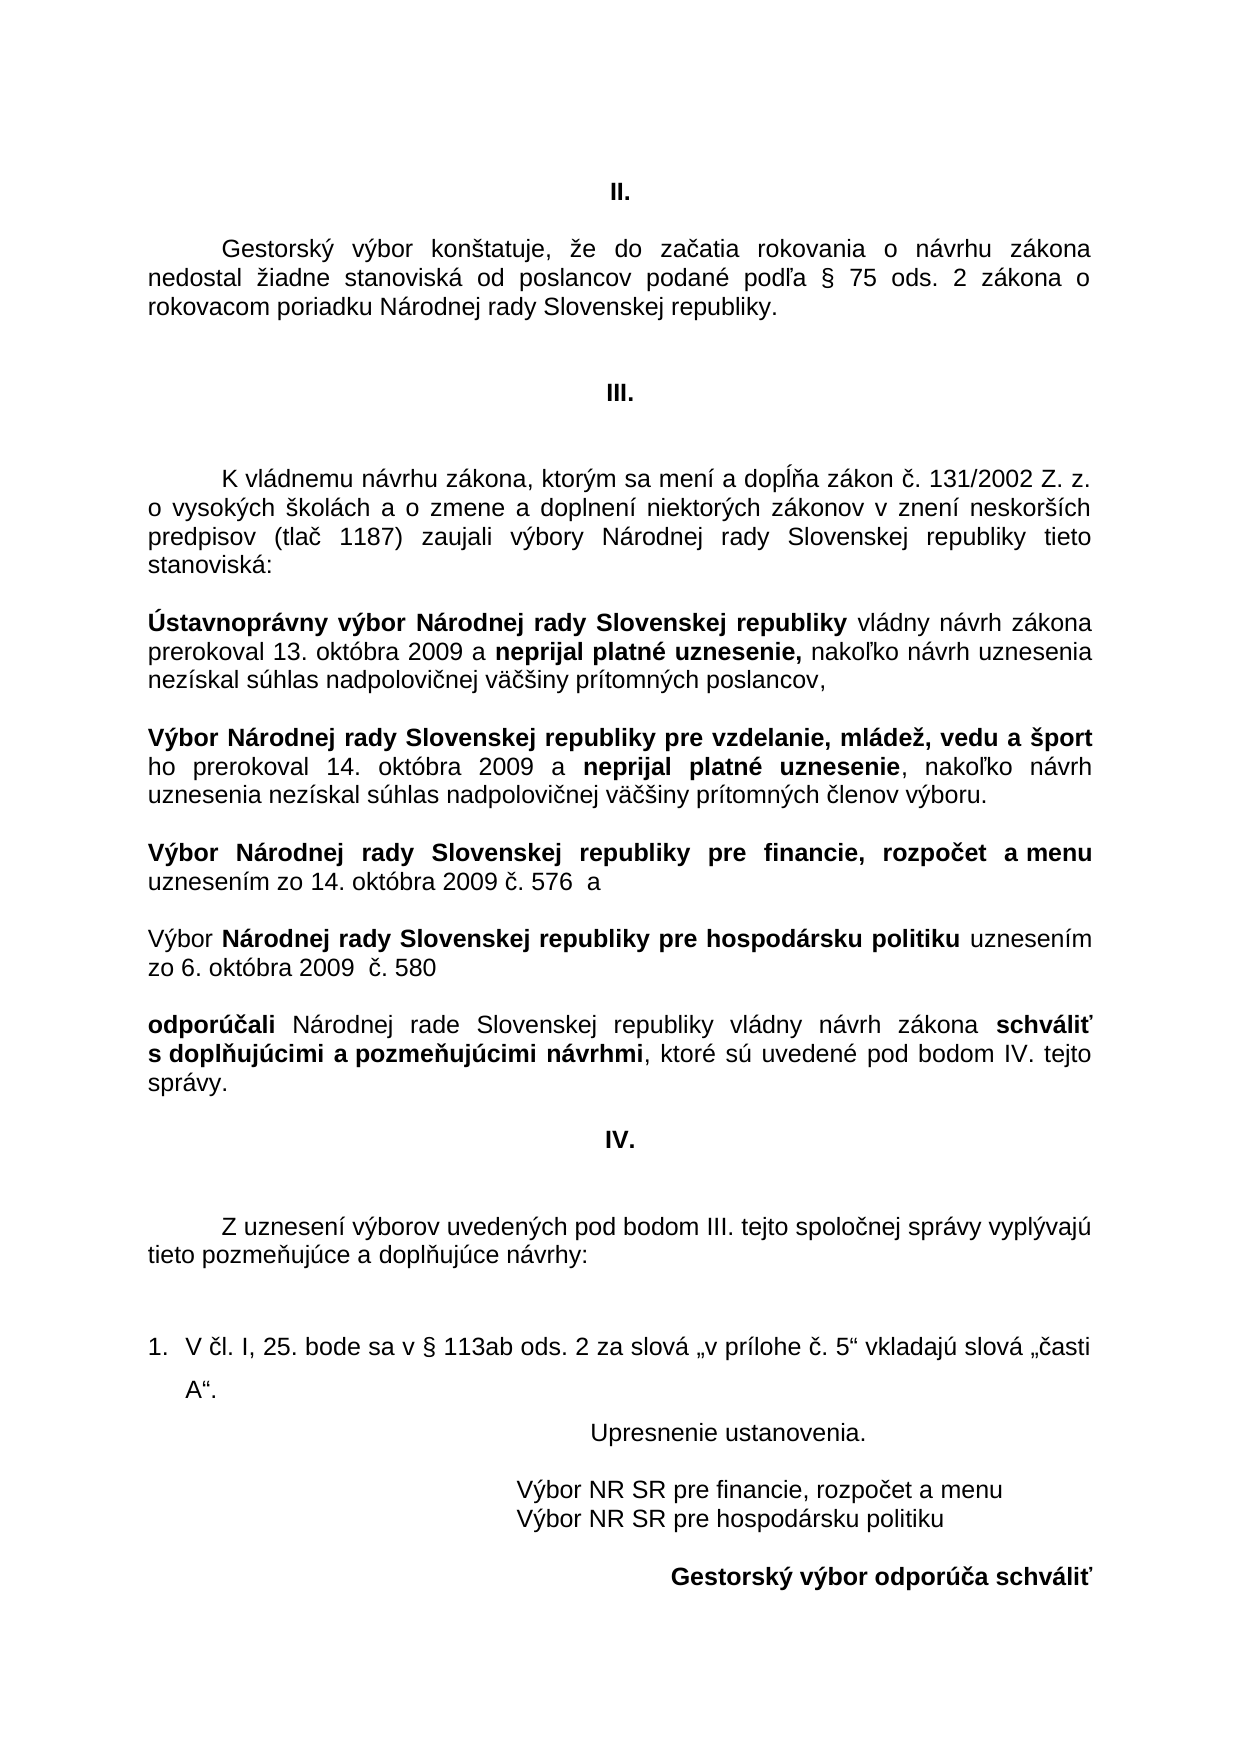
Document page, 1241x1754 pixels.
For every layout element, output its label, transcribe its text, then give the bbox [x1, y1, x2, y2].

text Výbor Národnej rady Slovenskej republiky pre hospodársku politiku uznesením zo 6. októbra 2009 č. 580 [148, 924, 1092, 981]
text Upresnenie ustanovenia. [516, 1418, 1092, 1447]
text II. [148, 176, 1092, 205]
text Výbor Národnej rady Slovenskej republiky pre financie, rozpočet a menu uznesením zo 14. októbra 2009 č. 576 a [148, 838, 1092, 895]
text Ústavnoprávny výbor Národnej rady Slovenskej republiky vládny návrh zákona prerokoval 13. októbra 2009 a neprijal platné uznesenie, nakoľko návrh uznesenia nezískal súhlas nadpolovičnej väčšiny prítomných poslancov, [148, 608, 1092, 694]
text odporúčali Národnej rade Slovenskej republiky vládny návrh zákona schváliť s doplňujúcimi a pozmeňujúcimi návrhmi, ktoré sú uvedené pod bodom IV. tejto správy. [148, 1010, 1092, 1096]
text Z uznesení výborov uvedených pod bodom III. tejto spoločnej správy vyplývajú tieto pozmeňujúce a doplňujúce návrhy: [148, 1211, 1092, 1269]
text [443, 1476, 1092, 1504]
text K vládnemu návrhu zákona, ktorým sa mení a dopĺňa zákon č. 131/2002 Z. z. o vysokých školách a o zmene a doplnení niektorých zákonov v znení neskorších predpisov (tlač 1187) zaujali výbory Národnej rady Slovenskej republiky tieto stanoviská: [148, 464, 1092, 579]
text IV. [148, 1125, 1092, 1154]
text Gestorský výbor odporúča schváliť [443, 1562, 1092, 1591]
text III. [148, 378, 1092, 406]
list V čl. I, 25. bode sa v § 113ab ods. 2 za slová „v prílohe č. 5“ vkladajú slová „časti A“. [148, 1332, 1092, 1404]
text Výbor NR SR pre hospodársku politiku [443, 1504, 1092, 1533]
text Gestorský výbor konštatuje, že do začatia rokovania o návrhu zákona nedostal žiadne stanoviská od poslancov podané podľa § 75 ods. 2 zákona o rokovacom poriadku Národnej rady Slovenskej republiky. [148, 234, 1092, 320]
text Výbor Národnej rady Slovenskej republiky pre vzdelanie, mládež, vedu a šport ho prerokoval 14. októbra 2009 a neprijal platné uznesenie, nakoľko návrh uznesenia nezískal súhlas nadpolovičnej väčšiny prítomných členov výboru. [148, 723, 1092, 809]
